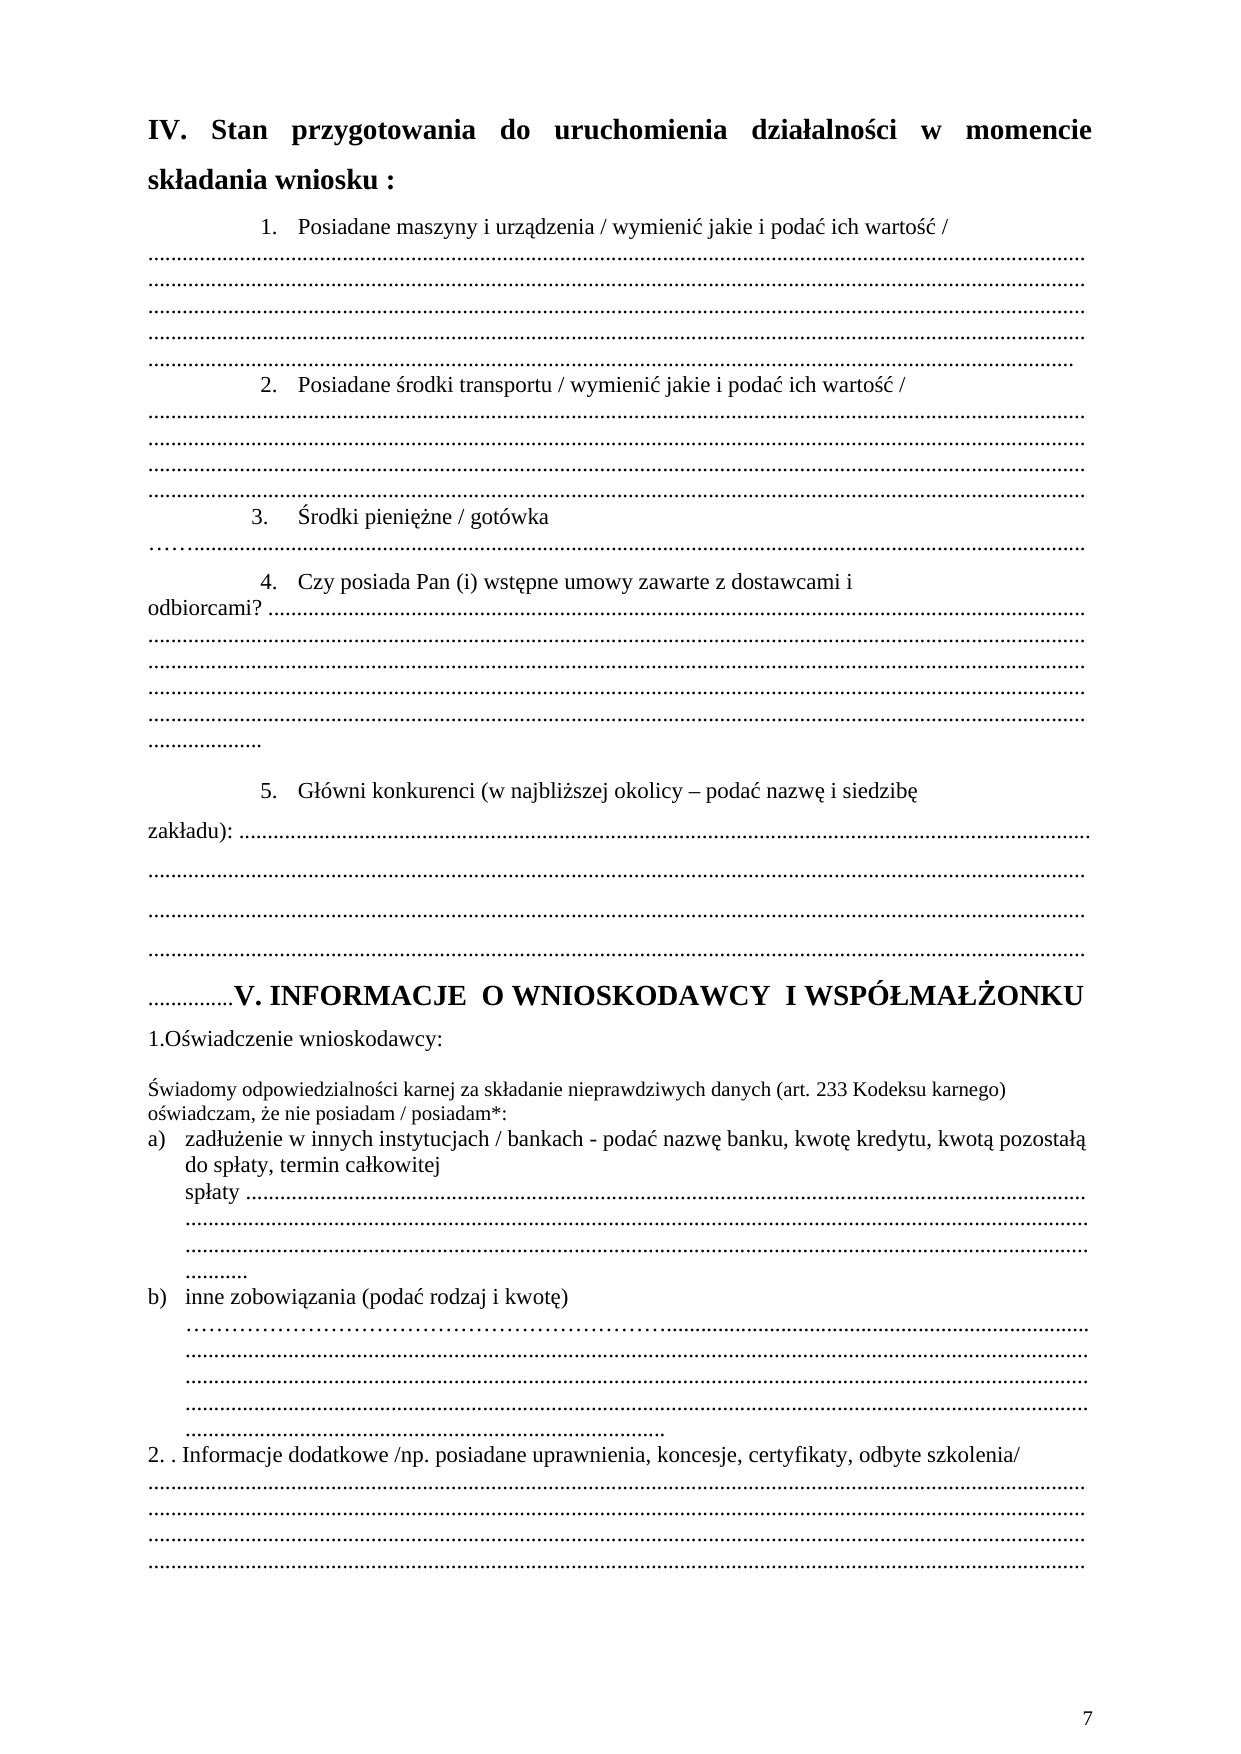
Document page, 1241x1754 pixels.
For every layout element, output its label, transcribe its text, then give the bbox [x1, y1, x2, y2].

text ................................................................................................................................................................................................................................................................................................................................................................................................................................................................................................................................................................................................................................................................................ [148, 397, 1092, 503]
list Główni konkurenci (w najbliższej okolicy – podać nazwę i siedzibę zakładu): ................................................................................................................................................................................................................................................................................................................................................................................................................................................................................................................................................................................................................................................................................V. INFORMACJE O WNIOSKODAWCY I WSPÓŁMAŁŻONKU 1.Oświadczenie wnioskodawcy: [148, 777, 1092, 1051]
text .................................................................................................................................................................................................................................................................................................................................................................................................................................................................................................................................................................................................................................................................................................................................................................................................................................................. [148, 239, 1092, 371]
list zadłużenie w innych instytucjach / bankach - podać nazwę banku, kwotę kredytu, kwotą pozostałą do spłaty, termin całkowitej spłaty .......................................................................................................................................................................................................................................................................................................................................................................................................................................................................................... [148, 1125, 1092, 1283]
list Czy posiada Pan (i) wstępne umowy zawarte z dostawcami i odbiorcami? ................................................................................................................................................................................................................................................................................................................................................................................................................................................................................................................................................................................................................................................................................................................................................................................................................................................... [148, 568, 1092, 752]
text Świadomy odpowiedzialności karnej za składanie nieprawdziwych danych (art. 233 Kodeksu karnego) oświadczam, że nie posiadam / posiadam*: [148, 1077, 1092, 1125]
list Posiadane maszyny i urządzenia / wymienić jakie i podać ich wartość / [260, 213, 1092, 239]
text 2. . Informacje dodatkowe /np. posiadane uprawnienia, koncesje, certyfikaty, odbyte szkolenia/ [148, 1441, 1092, 1468]
list ................................................................................................................................................................................................................................................................................................................................................................................................................................................................................................................................................................................................................................................................................ [148, 1468, 1092, 1573]
list Środki pieniężne / gotówka ……............................................................................................................................................................ [148, 503, 1092, 555]
text IV. Stan przygotowania do uruchomienia działalności w momencie składania wniosku : [148, 112, 1092, 196]
list Posiadane środki transportu / wymienić jakie i podać ich wartość / [260, 371, 1092, 397]
list inne zobowiązania (podać rodzaj i kwotę) ………………………………………………………........................................................................................................................................................................................................................................................................................................................................................................................................................................................................................................................................................................................................................................................ [148, 1283, 1092, 1441]
